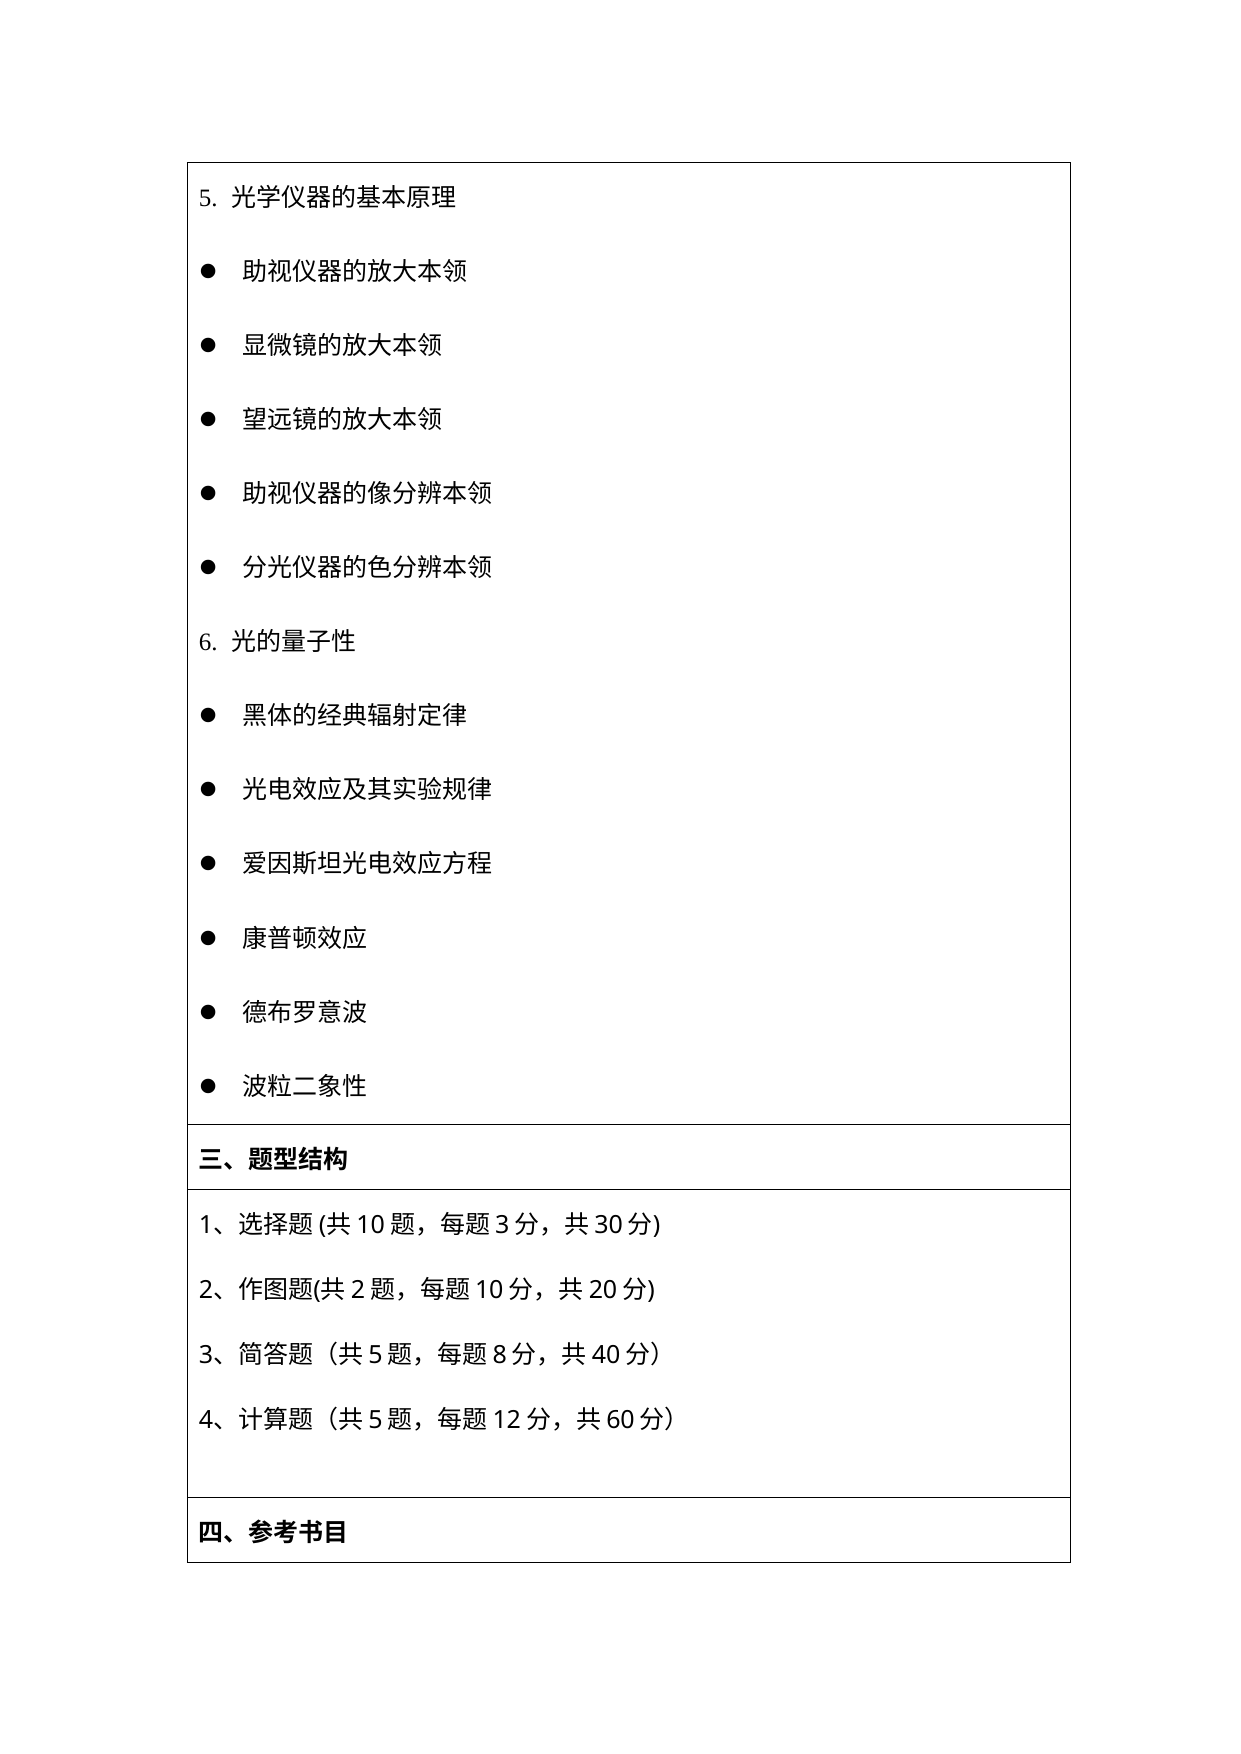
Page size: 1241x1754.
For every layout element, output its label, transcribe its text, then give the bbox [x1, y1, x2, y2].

table_cell 四、参考书目 [188, 1498, 1070, 1562]
table_cell 三、题型结构 [188, 1125, 1070, 1189]
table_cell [188, 163, 1070, 1124]
table_cell 1、选择题 (共10题，每题3分，共30分) 2、作图题(共2题，每题10分，共20分) 3、简答题（共5题，每题8分，共40分） 4、计算题（共5题，每题12分，共60分） [188, 1190, 1070, 1497]
